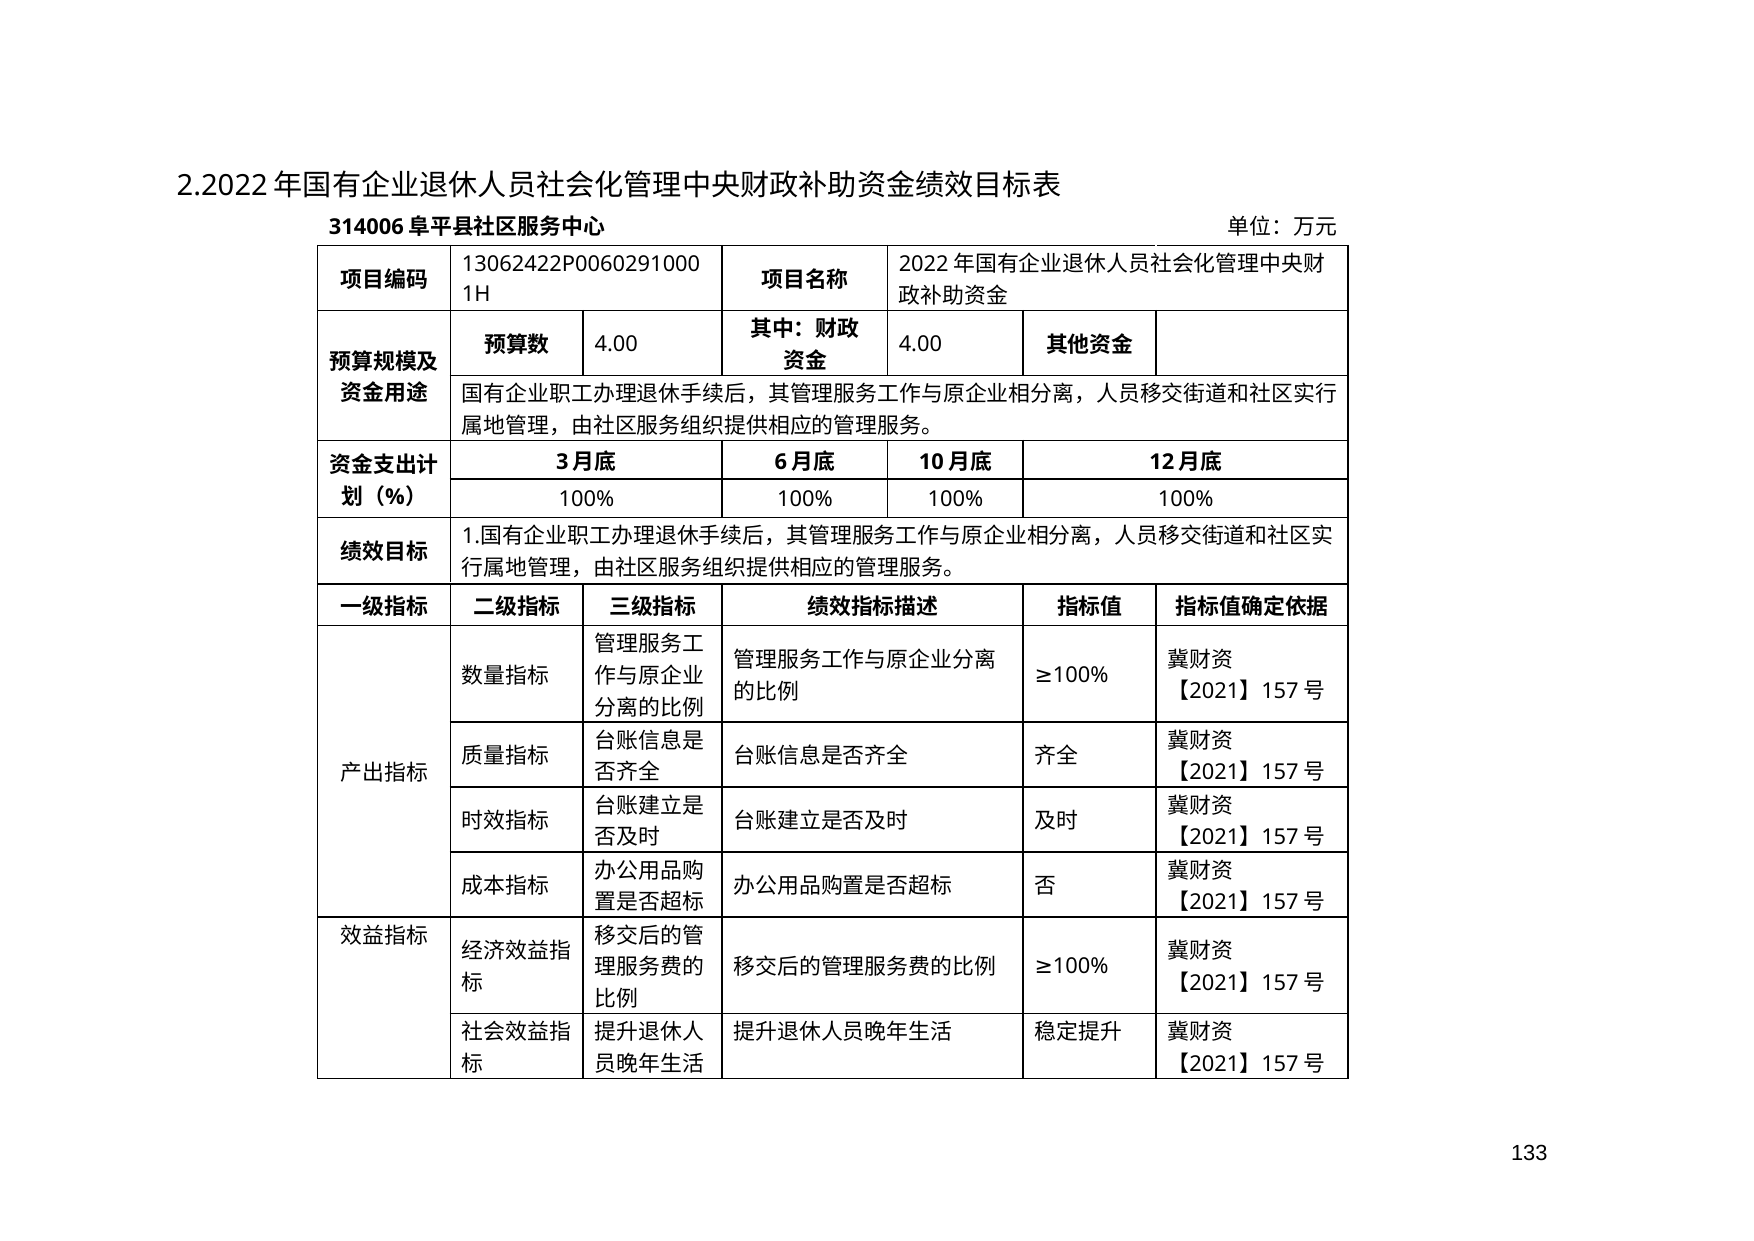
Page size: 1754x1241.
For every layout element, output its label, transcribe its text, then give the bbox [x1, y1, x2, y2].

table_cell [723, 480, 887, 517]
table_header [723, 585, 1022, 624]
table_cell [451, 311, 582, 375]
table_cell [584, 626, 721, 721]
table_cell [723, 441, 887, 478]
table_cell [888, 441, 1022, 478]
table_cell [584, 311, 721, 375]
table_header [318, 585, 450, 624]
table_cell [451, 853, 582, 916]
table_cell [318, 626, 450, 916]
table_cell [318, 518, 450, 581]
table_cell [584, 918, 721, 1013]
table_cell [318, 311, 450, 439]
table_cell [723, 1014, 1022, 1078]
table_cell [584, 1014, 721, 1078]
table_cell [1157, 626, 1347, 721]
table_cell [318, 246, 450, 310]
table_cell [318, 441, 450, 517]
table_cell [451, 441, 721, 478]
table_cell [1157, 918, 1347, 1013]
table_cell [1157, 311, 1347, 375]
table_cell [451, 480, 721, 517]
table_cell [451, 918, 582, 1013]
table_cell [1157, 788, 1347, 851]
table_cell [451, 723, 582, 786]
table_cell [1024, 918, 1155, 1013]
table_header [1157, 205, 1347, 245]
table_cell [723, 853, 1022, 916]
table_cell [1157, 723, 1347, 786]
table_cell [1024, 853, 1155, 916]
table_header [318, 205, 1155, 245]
text 2.2022年国有企业退休人员社会化管理中央财政补助资金绩效目标表 [118, 161, 1547, 203]
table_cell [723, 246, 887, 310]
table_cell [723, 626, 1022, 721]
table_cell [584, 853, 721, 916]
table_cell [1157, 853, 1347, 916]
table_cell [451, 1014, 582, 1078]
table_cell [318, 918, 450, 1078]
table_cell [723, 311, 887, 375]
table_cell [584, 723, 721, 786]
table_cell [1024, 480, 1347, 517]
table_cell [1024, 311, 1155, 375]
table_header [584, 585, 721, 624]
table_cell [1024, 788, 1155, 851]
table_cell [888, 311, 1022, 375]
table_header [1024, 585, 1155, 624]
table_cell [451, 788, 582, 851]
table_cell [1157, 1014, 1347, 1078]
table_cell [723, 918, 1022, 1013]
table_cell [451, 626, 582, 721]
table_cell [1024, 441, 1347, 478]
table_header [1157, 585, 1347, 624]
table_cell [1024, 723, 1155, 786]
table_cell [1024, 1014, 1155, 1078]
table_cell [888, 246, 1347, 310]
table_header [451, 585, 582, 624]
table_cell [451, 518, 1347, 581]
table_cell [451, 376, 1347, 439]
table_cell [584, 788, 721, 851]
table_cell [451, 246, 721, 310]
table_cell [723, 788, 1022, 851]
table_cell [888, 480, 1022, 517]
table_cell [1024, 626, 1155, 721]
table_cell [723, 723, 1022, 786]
